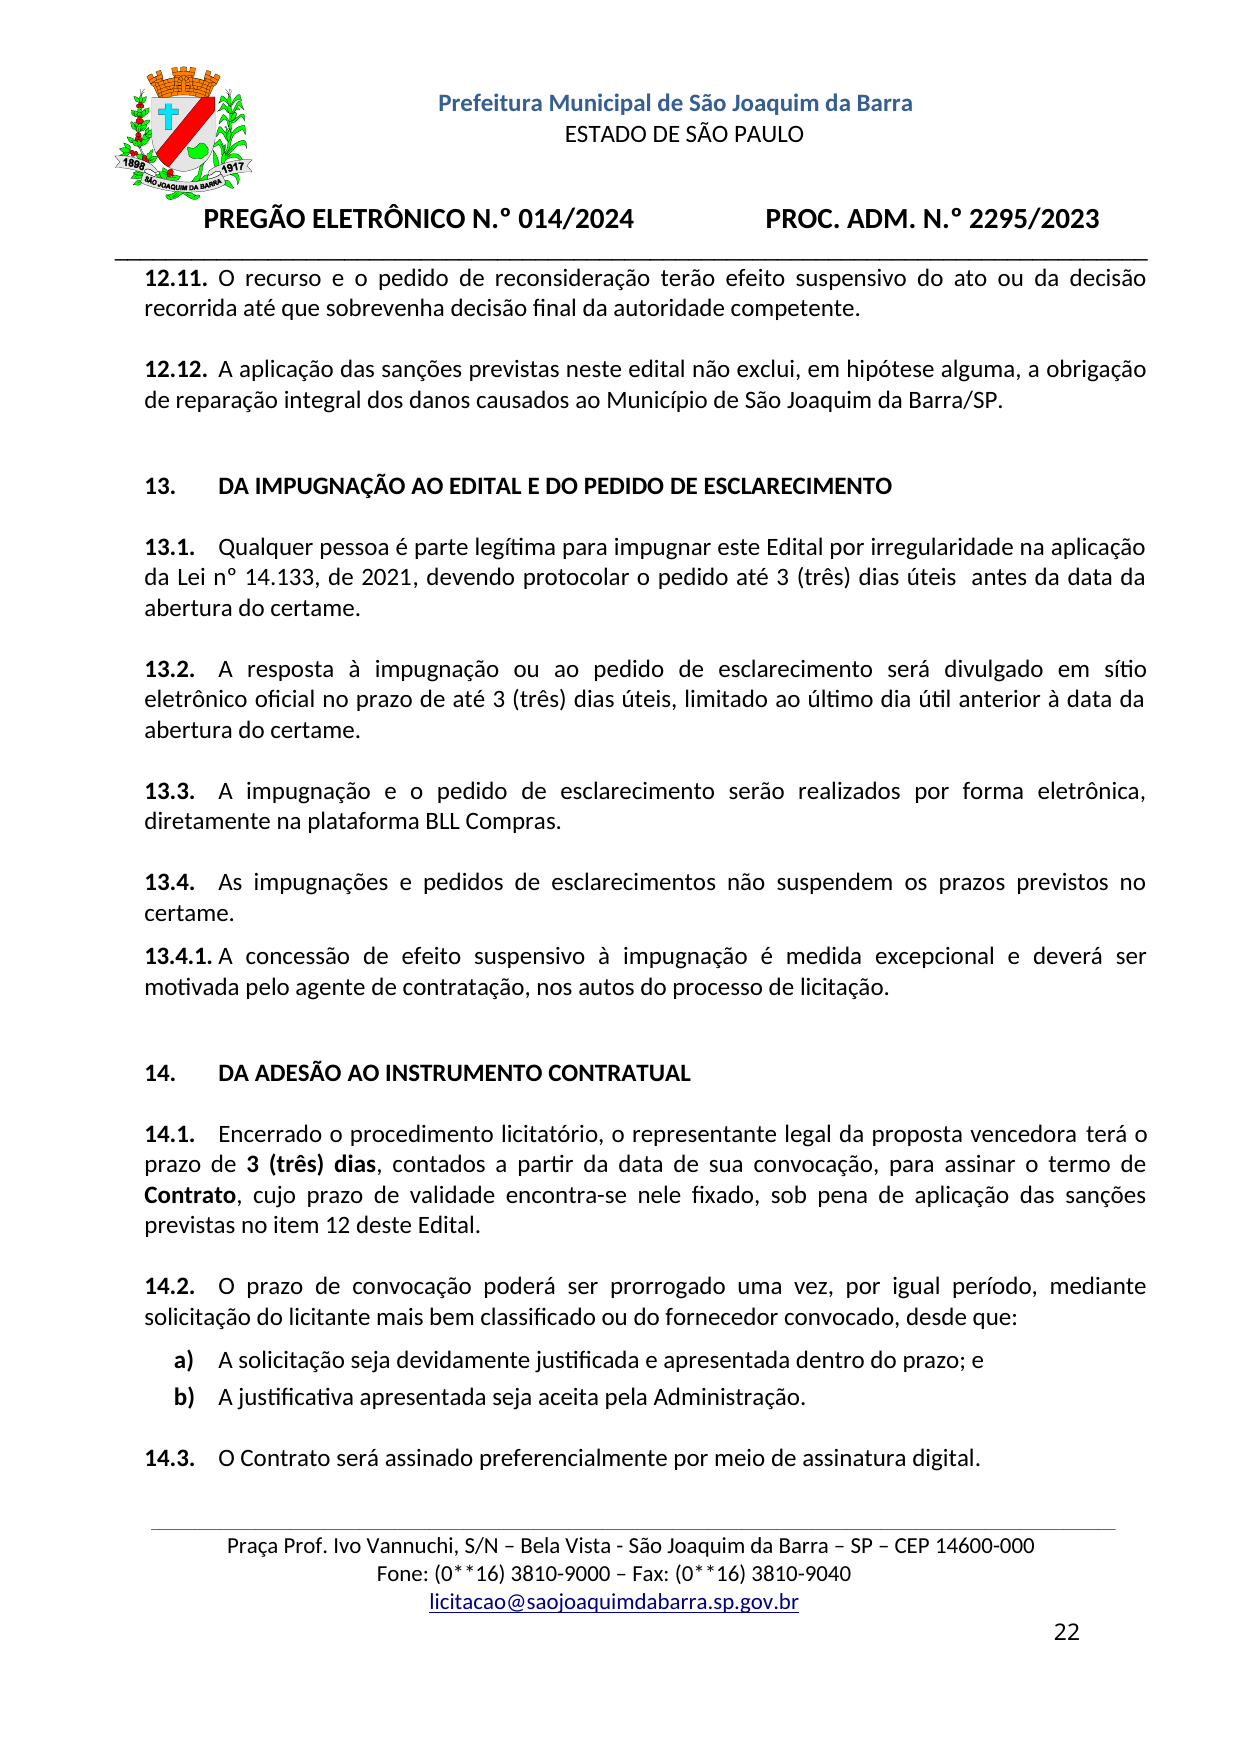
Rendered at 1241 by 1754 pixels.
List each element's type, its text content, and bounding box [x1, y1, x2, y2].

list O recurso e o pedido de reconsideração terão efeito suspensivo do ato ou da decisão recorrida até que sobrevenha decisão final da autoridade competente. [144, 262, 1148, 323]
list O prazo de convocação poderá ser prorrogado uma vez, por igual período, mediante solicitação do licitante mais bem classificado ou do fornecedor convocado, desde que: [144, 1270, 1148, 1331]
list As impugnações e pedidos de esclarecimentos não suspendem os prazos previstos no certame. [144, 867, 1148, 928]
list O Contrato será assinado preferencialmente por meio de assinatura digital. [144, 1442, 1148, 1472]
list Encerrado o procedimento licitatório, o representante legal da proposta vencedora terá o prazo de 3 (três) dias, contados a partir da data de sua convocação, para assinar o termo de Contrato, cujo prazo de validade encontra-se nele fixado, sob pena de aplicação das sanções previstas no item 12 deste Edital. [144, 1118, 1148, 1240]
list A solicitação seja devidamente justificada e apresentada dentro do prazo; e [174, 1344, 1148, 1374]
list A impugnação e o pedido de esclarecimento serão realizados por forma eletrônica, diretamente na plataforma BLL Compras. [144, 775, 1148, 836]
subtitle DA IMPUGNAÇÃO AO EDITAL E DO PEDIDO DE ESCLARECIMENTO [144, 470, 1148, 500]
list A concessão de efeito suspensivo à impugnação é medida excepcional e deverá ser motivada pelo agente de contratação, nos autos do processo de licitação. [144, 940, 1148, 1001]
list Qualquer pessoa é parte legítima para impugnar este Edital por irregularidade na aplicação da Lei nº 14.133, de 2021, devendo protocolar o pedido até 3 (três) dias úteis antes da data da abertura do certame. [144, 531, 1148, 622]
list A resposta à impugnação ou ao pedido de esclarecimento será divulgado em sítio eletrônico oficial no prazo de até 3 (três) dias úteis, limitado ao último dia útil anterior à data da abertura do certame. [144, 653, 1148, 744]
list A aplicação das sanções previstas neste edital não exclui, em hipótese alguma, a obrigação de reparação integral dos danos causados ao Município de São Joaquim da Barra/SP. [144, 353, 1148, 414]
subtitle DA ADESÃO AO INSTRUMENTO CONTRATUAL [144, 1057, 1148, 1087]
list A justificativa apresentada seja aceita pela Administração. [174, 1381, 1148, 1411]
